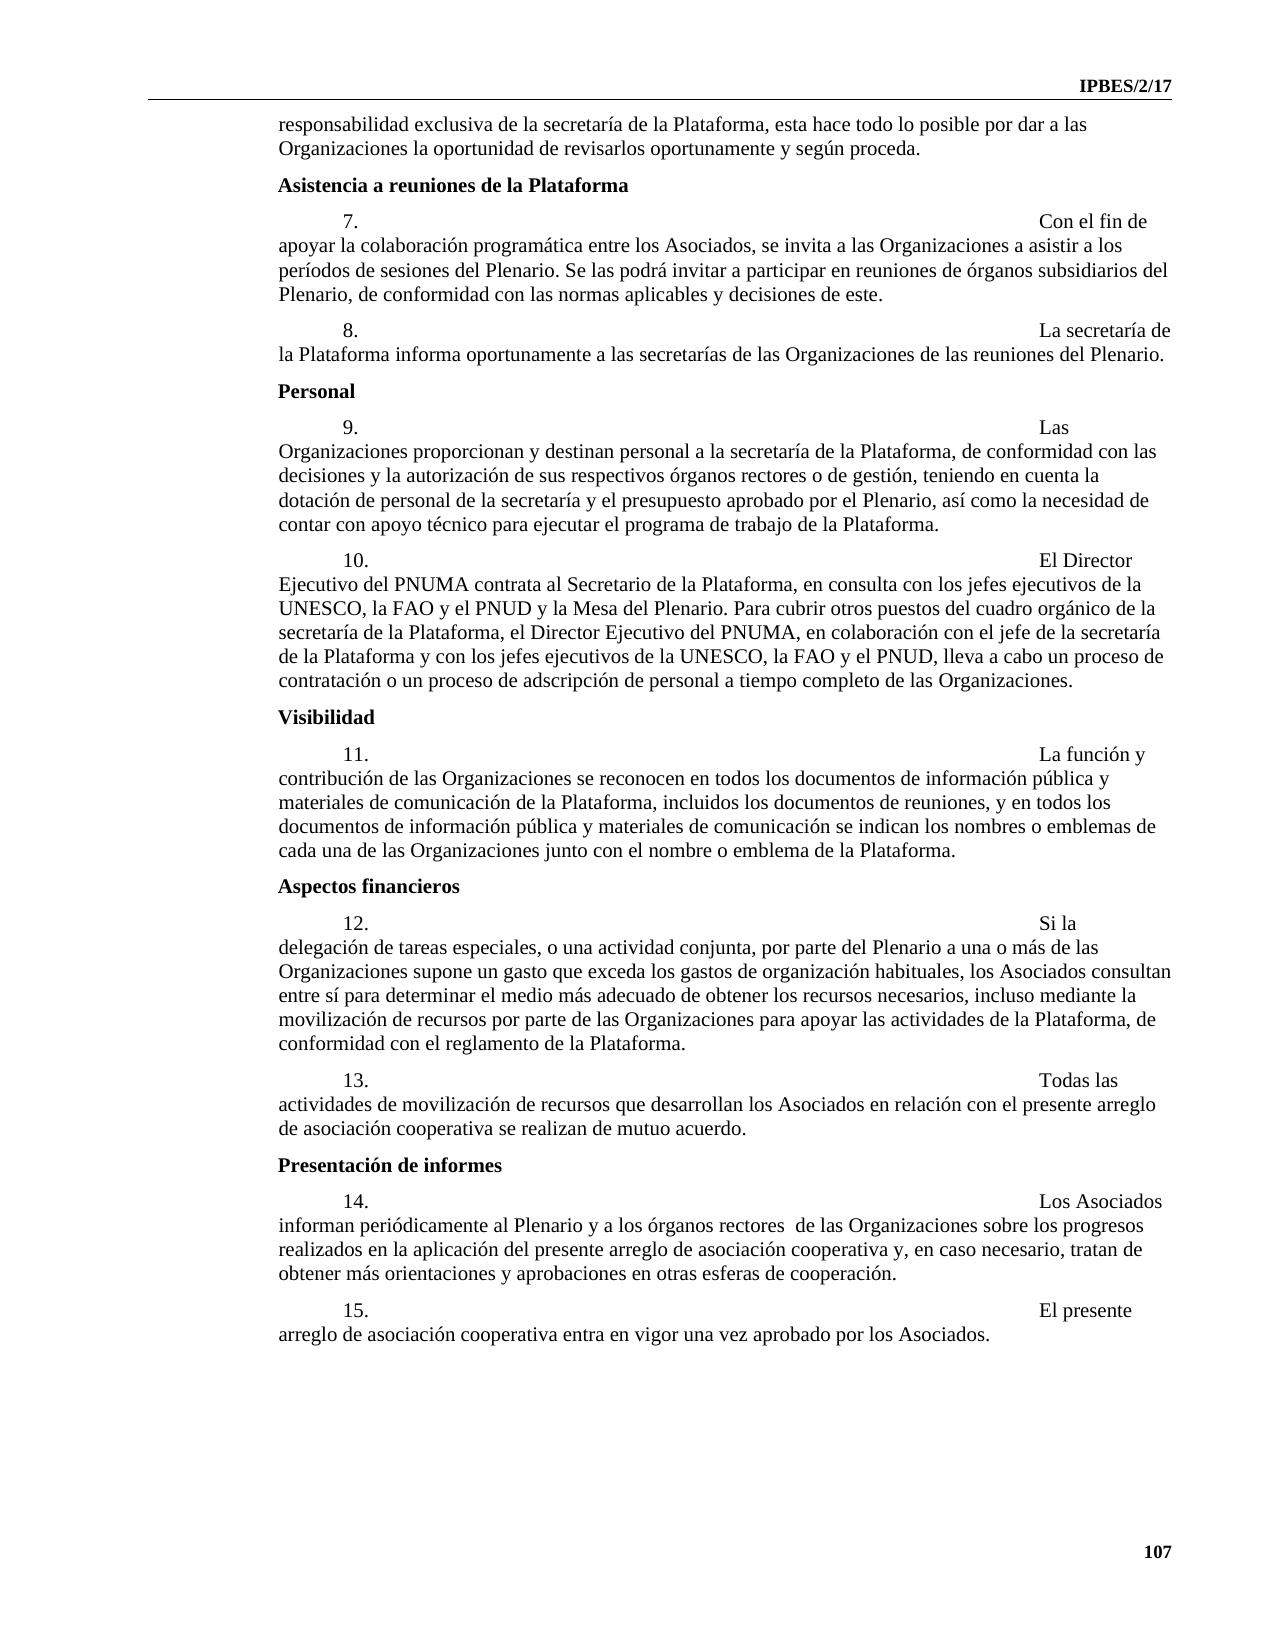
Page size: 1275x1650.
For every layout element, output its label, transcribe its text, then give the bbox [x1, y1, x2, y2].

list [278, 112, 1172, 160]
text Visibilidad [148, 705, 1142, 729]
list Todas las actividades de movilización de recursos que desarrollan los Asociados en relación con el presente arreglo de asociación cooperativa se realizan de mutuo acuerdo. [278, 1068, 1172, 1140]
text Asistencia a reuniones de la Plataforma [148, 173, 1142, 197]
list El Director Ejecutivo del PNUMA contrata al Secretario de la Plataforma, en consulta con los jefes ejecutivos de la UNESCO, la FAO y el PNUD y la Mesa del Plenario. Para cubrir otros puestos del cuadro orgánico de la secretaría de la Plataforma, el Director Ejecutivo del PNUMA, en colaboración con el jefe de la secretaría de la Plataforma y con los jefes ejecutivos de la UNESCO, la FAO y el PNUD, lleva a cabo un proceso de contratación o un proceso de adscripción de personal a tiempo completo de las Organizaciones. [278, 548, 1172, 692]
text Personal [148, 379, 1142, 403]
list El presente arreglo de asociación cooperativa entra en vigor una vez aprobado por los Asociados. [278, 1298, 1172, 1346]
list La función y contribución de las Organizaciones se reconocen en todos los documentos de información pública y materiales de comunicación de la Plataforma, incluidos los documentos de reuniones, y en todos los documentos de información pública y materiales de comunicación se indican los nombres o emblemas de cada una de las Organizaciones junto con el nombre o emblema de la Plataforma. [278, 742, 1172, 862]
text Presentación de informes [278, 1152, 1142, 1177]
list Si la delegación de tareas especiales, o una actividad conjunta, por parte del Plenario a una o más de las Organizaciones supone un gasto que exceda los gastos de organización habituales, los Asociados consultan entre sí para determinar el medio más adecuado de obtener los recursos necesarios, incluso mediante la movilización de recursos por parte de las Organizaciones para apoyar las actividades de la Plataforma, de conformidad con el reglamento de la Plataforma. [278, 911, 1172, 1055]
list Los Asociados informan periódicamente al Plenario y a los órganos rectores de las Organizaciones sobre los progresos realizados en la aplicación del presente arreglo de asociación cooperativa y, en caso necesario, tratan de obtener más orientaciones y aprobaciones en otras esferas de cooperación. [278, 1189, 1172, 1285]
text Aspectos financieros [278, 874, 1142, 898]
list Las Organizaciones proporcionan y destinan personal a la secretaría de la Plataforma, de conformidad con las decisiones y la autorización de sus respectivos órganos rectores o de gestión, teniendo en cuenta la dotación de personal de la secretaría y el presupuesto aprobado por el Plenario, así como la necesidad de contar con apoyo técnico para ejecutar el programa de trabajo de la Plataforma. [278, 415, 1172, 536]
list La secretaría de la Plataforma informa oportunamente a las secretarías de las Organizaciones de las reuniones del Plenario. [278, 318, 1172, 366]
list Con el fin de apoyar la colaboración programática entre los Asociados, se invita a las Organizaciones a asistir a los períodos de sesiones del Plenario. Se las podrá invitar a participar en reuniones de órganos subsidiarios del Plenario, de conformidad con las normas aplicables y decisiones de este. [278, 209, 1172, 306]
